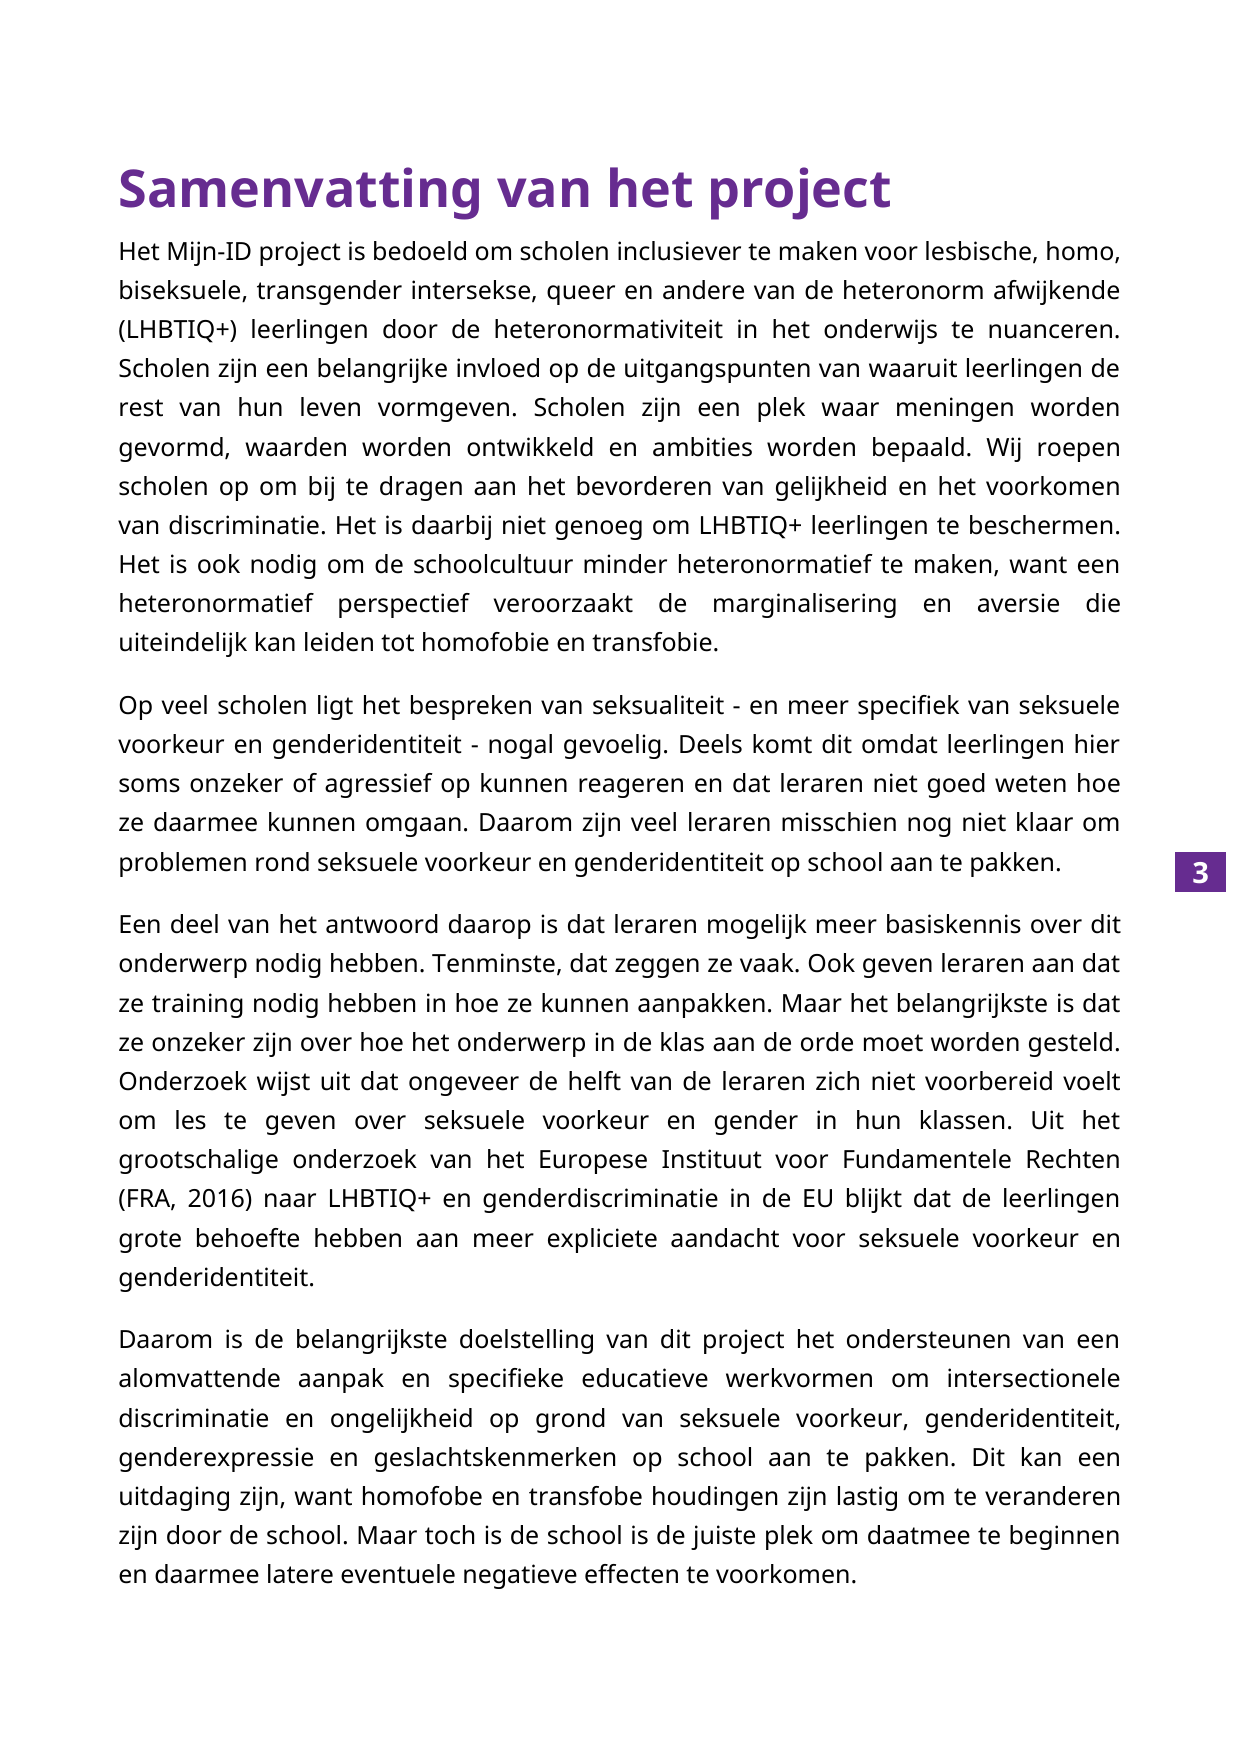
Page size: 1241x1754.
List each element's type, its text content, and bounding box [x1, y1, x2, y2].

subtitle Samenvatting van het project [118, 152, 1122, 223]
text Daarom is de belangrijkste doelstelling van dit project het ondersteunen van een alomvattende aanpak en specifieke educatieve werkvormen om intersectionele discriminatie en ongelijkheid op grond van seksuele voorkeur, genderidentiteit, genderexpressie en geslachtskenmerken op school aan te pakken. Dit kan een uitdaging zijn, want homofobe en transfobe houdingen zijn lastig om te veranderen zijn door de school. Maar toch is de school is de juiste plek om daatmee te beginnen en daarmee latere eventuele negatieve effecten te voorkomen. [118, 1322, 1122, 1591]
text Het Mijn-ID project is bedoeld om scholen inclusiever te maken voor lesbische, homo, biseksuele, transgender intersekse, queer en andere van de heteronorm afwijkende (LHBTIQ+) leerlingen door de heteronormativiteit in het onderwijs te nuanceren. Scholen zijn een belangrijke invloed op de uitgangspunten van waaruit leerlingen de rest van hun leven vormgeven. Scholen zijn een plek waar meningen worden gevormd, waarden worden ontwikkeld en ambities worden bepaald. Wij roepen scholen op om bij te dragen aan het bevorderen van gelijkheid en het voorkomen van discriminatie. Het is daarbij niet genoeg om LHBTIQ+ leerlingen te beschermen. Het is ook nodig om de schoolcultuur minder heteronormatief te maken, want een heteronormatief perspectief veroorzaakt de marginalisering en aversie die uiteindelijk kan leiden tot homofobie en transfobie. [118, 233, 1122, 659]
text Een deel van het antwoord daarop is dat leraren mogelijk meer basiskennis over dit onderwerp nodig hebben. Tenminste, dat zeggen ze vaak. Ook geven leraren aan dat ze training nodig hebben in hoe ze kunnen aanpakken. Maar het belangrijkste is dat ze onzeker zijn over hoe het onderwerp in de klas aan de orde moet worden gesteld. Onderzoek wijst uit dat ongeveer de helft van de leraren zich niet voorbereid voelt om les te geven over seksuele voorkeur en gender in hun klassen. Uit het grootschalige onderzoek van het Europese Instituut voor Fundamentele Rechten (FRA, 2016) naar LHBTIQ+ en genderdiscriminatie in de EU blijkt dat de leerlingen grote behoefte hebben aan meer expliciete aandacht voor seksuele voorkeur en genderidentiteit. [118, 907, 1122, 1293]
text Op veel scholen ligt het bespreken van seksualiteit - en meer specifiek van seksuele voorkeur en genderidentiteit - nogal gevoelig. Deels komt dit omdat leerlingen hier soms onzeker of agressief op kunnen reageren en dat leraren niet goed weten hoe ze daarmee kunnen omgaan. Daarom zijn veel leraren misschien nog niet klaar om problemen rond seksuele voorkeur en genderidentiteit op school aan te pakken. [118, 688, 1122, 878]
